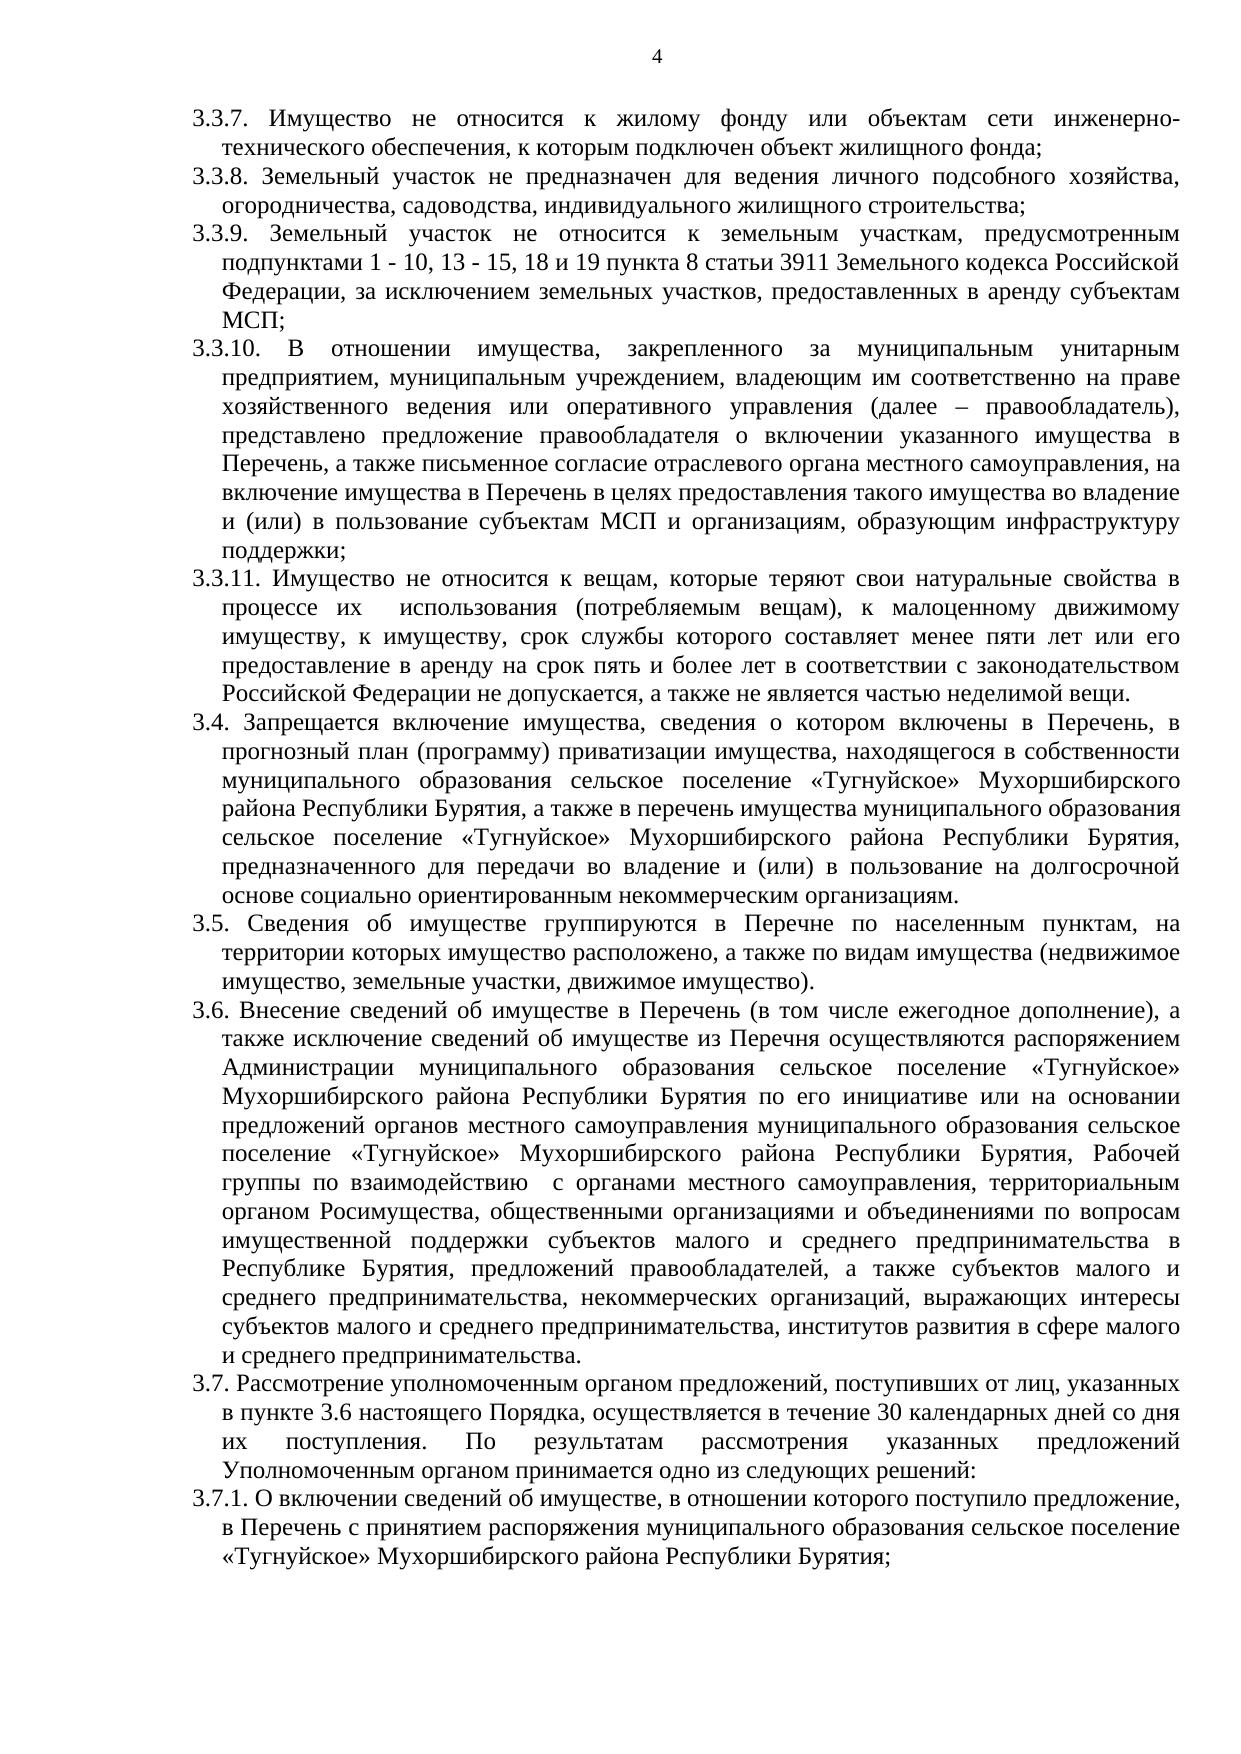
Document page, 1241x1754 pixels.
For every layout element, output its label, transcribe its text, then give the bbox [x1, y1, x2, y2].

text 3.3.11. Имущество не относится к вещам, которые теряют свои натуральные свойства в процессе их использования (потребляемым вещам), к малоценному движимому имуществу, к имуществу, срок службы которого составляет менее пяти лет или его предоставление в аренду на срок пять и более лет в соответствии с законодательством Российской Федерации не допускается, а также не является частью неделимой вещи. [192, 563, 1181, 707]
text 3.5. Сведения об имуществе группируются в Перечне по населенным пунктам, на территории которых имущество расположено, а также по видам имущества (недвижимое имущество, земельные участки, движимое имущество). [192, 908, 1181, 995]
text 3.3.10. В отношении имущества, закрепленного за муниципальным унитарным предприятием, муниципальным учреждением, владеющим им соответственно на праве хозяйственного ведения или оперативного управления (далее – правообладатель), представлено предложение правообладателя о включении указанного имущества в Перечень, а также письменное согласие отраслевого органа местного самоуправления, на включение имущества в Перечень в целях предоставления такого имущества во владение и (или) в пользование субъектам МСП и организациям, образующим инфраструктуру поддержки; [192, 333, 1181, 563]
text 3.6. Внесение сведений об имуществе в Перечень (в том числе ежегодное дополнение), а также исключение сведений об имуществе из Перечня осуществляются распоряжением Администрации муниципального образования сельское поселение «Тугнуйское» Мухоршибирского района Республики Бурятия по его инициативе или на основании предложений органов местного самоуправления муниципального образования сельское поселение «Тугнуйское» Мухоршибирского района Республики Бурятия, Рабочей группы по взаимодействию с органами местного самоуправления, территориальным органом Росимущества, общественными организациями и объединениями по вопросам имущественной поддержки субъектов малого и среднего предпринимательства в Республике Бурятия, предложений правообладателей, а также субъектов малого и среднего предпринимательства, некоммерческих организаций, выражающих интересы субъектов малого и среднего предпринимательства, институтов развития в сфере малого и среднего предпринимательства. [192, 995, 1181, 1368]
text 3.3.8. Земельный участок не предназначен для ведения личного подсобного хозяйства, огородничества, садоводства, индивидуального жилищного строительства; [192, 161, 1181, 218]
text 3.3.9. Земельный участок не относится к земельным участкам, предусмотренным подпунктами 1 - 10, 13 - 15, 18 и 19 пункта 8 статьи 3911 Земельного кодекса Российской Федерации, за исключением земельных участков, предоставленных в аренду субъектам МСП; [192, 218, 1181, 333]
text 3.7.1. О включении сведений об имуществе, в отношении которого поступило предложение, в Перечень с принятием распоряжения муниципального образования сельское поселение «Тугнуйское» Мухоршибирского района Республики Бурятия; [192, 1483, 1181, 1570]
text 3.7. Рассмотрение уполномоченным органом предложений, поступивших от лиц, указанных в пункте 3.6 настоящего Порядка, осуществляется в течение 30 календарных дней со дня их поступления. По результатам рассмотрения указанных предложений Уполномоченным органом принимается одно из следующих решений: [192, 1368, 1181, 1483]
text 3.3.7. Имущество не относится к жилому фонду или объектам сети инженерно-технического обеспечения, к которым подключен объект жилищного фонда; [192, 103, 1181, 161]
text 3.4. Запрещается включение имущества, сведения о котором включены в Перечень, в прогнозный план (программу) приватизации имущества, находящегося в собственности муниципального образования сельское поселение «Тугнуйское» Мухоршибирского района Республики Бурятия, а также в перечень имущества муниципального образования сельское поселение «Тугнуйское» Мухоршибирского района Республики Бурятия, предназначенного для передачи во владение и (или) в пользование на долгосрочной основе социально ориентированным некоммерческим организациям. [192, 707, 1181, 908]
